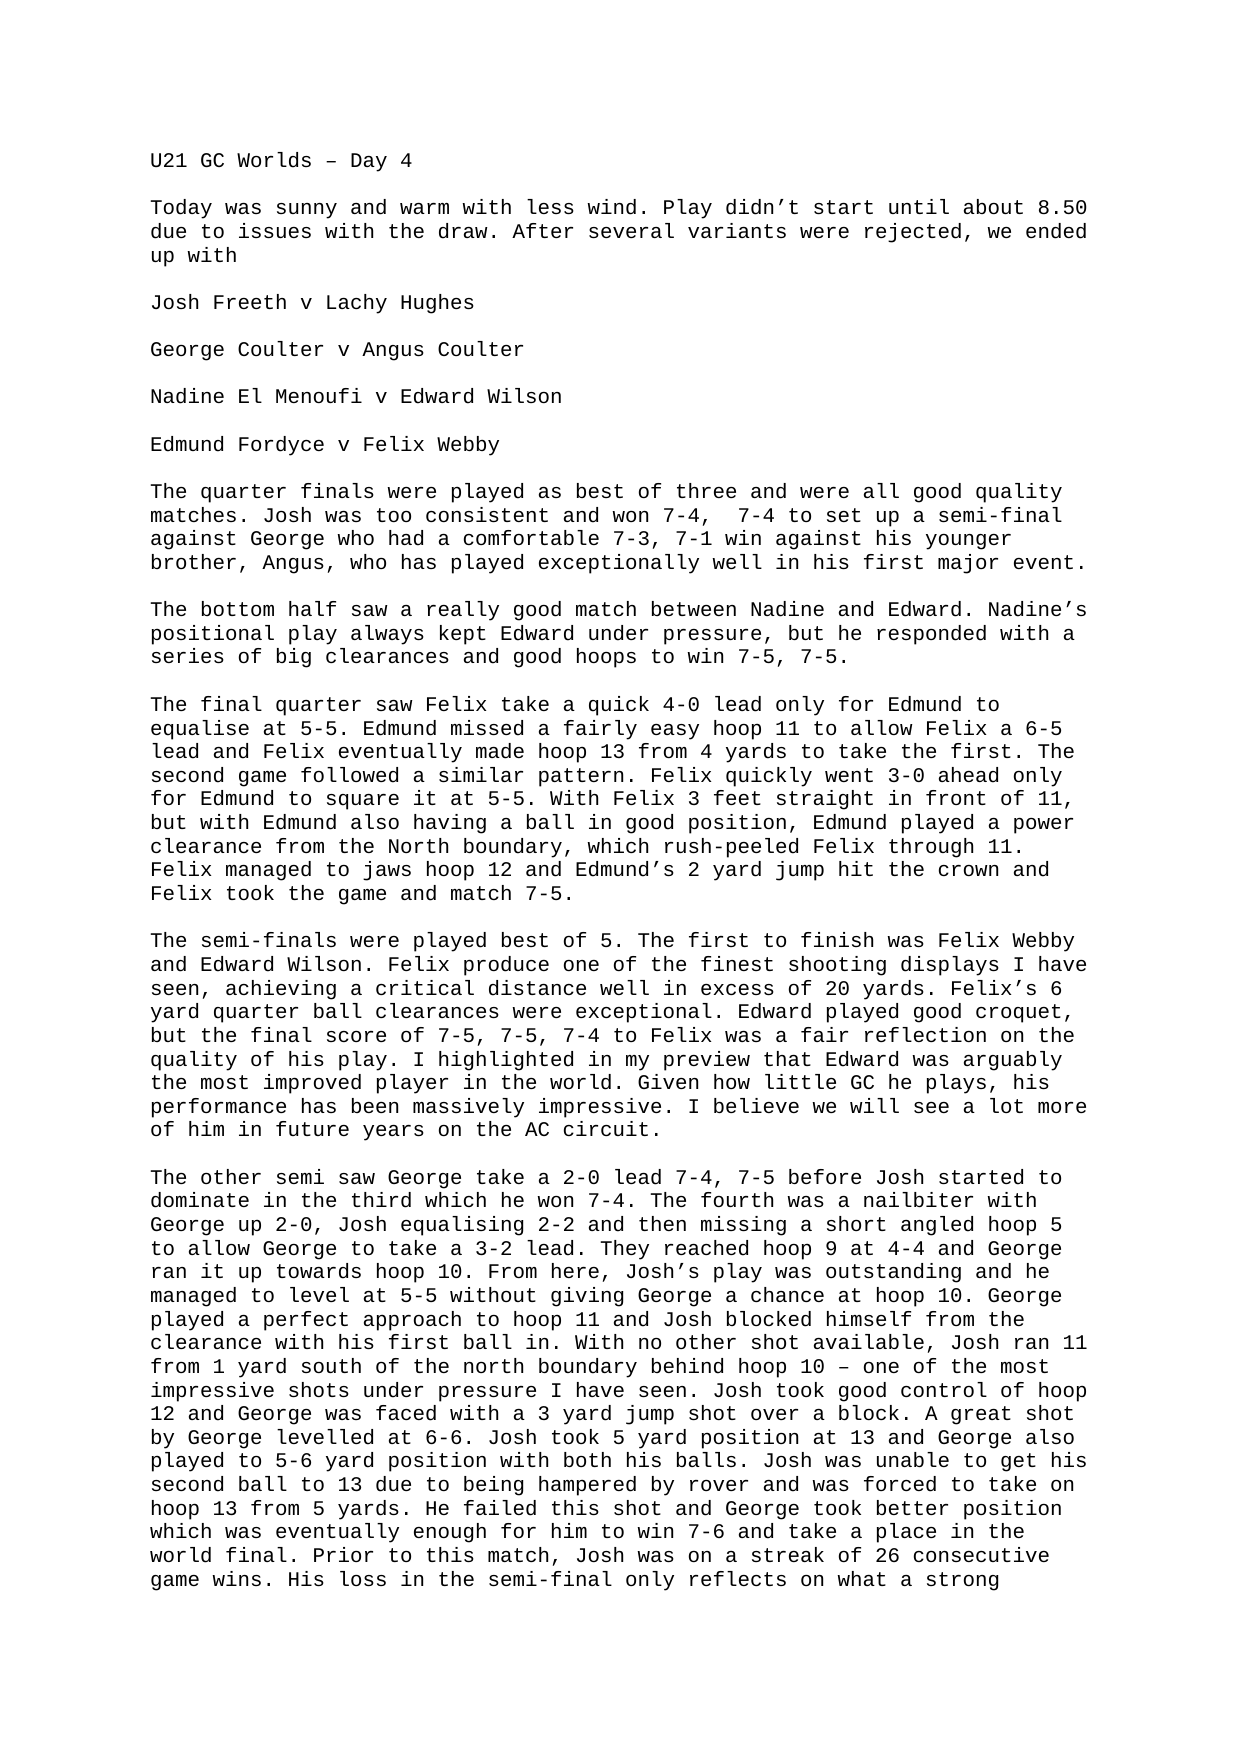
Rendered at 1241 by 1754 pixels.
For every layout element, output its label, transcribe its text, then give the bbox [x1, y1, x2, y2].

text George Coulter v Angus Coulter [150, 339, 1090, 363]
text The semi-finals were played best of 5. The first to finish was Felix Webby and Edward Wilson. Felix produce one of the finest shooting displays I have seen, achieving a critical distance well in excess of 20 yards. Felix’s 6 yard quarter ball clearances were exceptional. Edward played good croquet, but the final score of 7-5, 7-5, 7-4 to Felix was a fair reflection on the quality of his play. I highlighted in my preview that Edward was arguably the most improved player in the world. Given how little GC he plays, his performance has been massively impressive. I believe we will see a lot more of him in future years on the AC circuit. [150, 930, 1090, 1143]
text U21 GC Worlds – Day 4 [150, 150, 1090, 174]
text Josh Freeth v Lachy Hughes [150, 292, 1090, 316]
text The quarter finals were played as best of three and were all good quality matches. Josh was too consistent and won 7-4, 7-4 to set up a semi-final against George who had a comfortable 7-3, 7-1 win against his younger brother, Angus, who has played exceptionally well in his first major event. [150, 481, 1090, 576]
text The final quarter saw Felix take a quick 4-0 lead only for Edmund to equalise at 5-5. Edmund missed a fairly easy hoop 11 to allow Felix a 6-5 lead and Felix eventually made hoop 13 from 4 yards to take the first. The second game followed a similar pattern. Felix quickly went 3-0 ahead only for Edmund to square it at 5-5. With Felix 3 feet straight in front of 11, but with Edmund also having a ball in good position, Edmund played a power clearance from the North boundary, which rush-peeled Felix through 11. Felix managed to jaws hoop 12 and Edmund’s 2 yard jump hit the crown and Felix took the game and match 7-5. [150, 694, 1090, 907]
text Edmund Fordyce v Felix Webby [150, 434, 1090, 457]
text The bottom half saw a really good match between Nadine and Edward. Nadine’s positional play always kept Edward under pressure, but he responded with a series of big clearances and good hoops to win 7-5, 7-5. [150, 599, 1090, 670]
text Today was sunny and warm with less wind. Play didn’t start until about 8.50 due to issues with the draw. After several variants were rejected, we ended up with [150, 197, 1090, 268]
text Nadine El Menoufi v Edward Wilson [150, 386, 1090, 410]
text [150, 1167, 1090, 1592]
